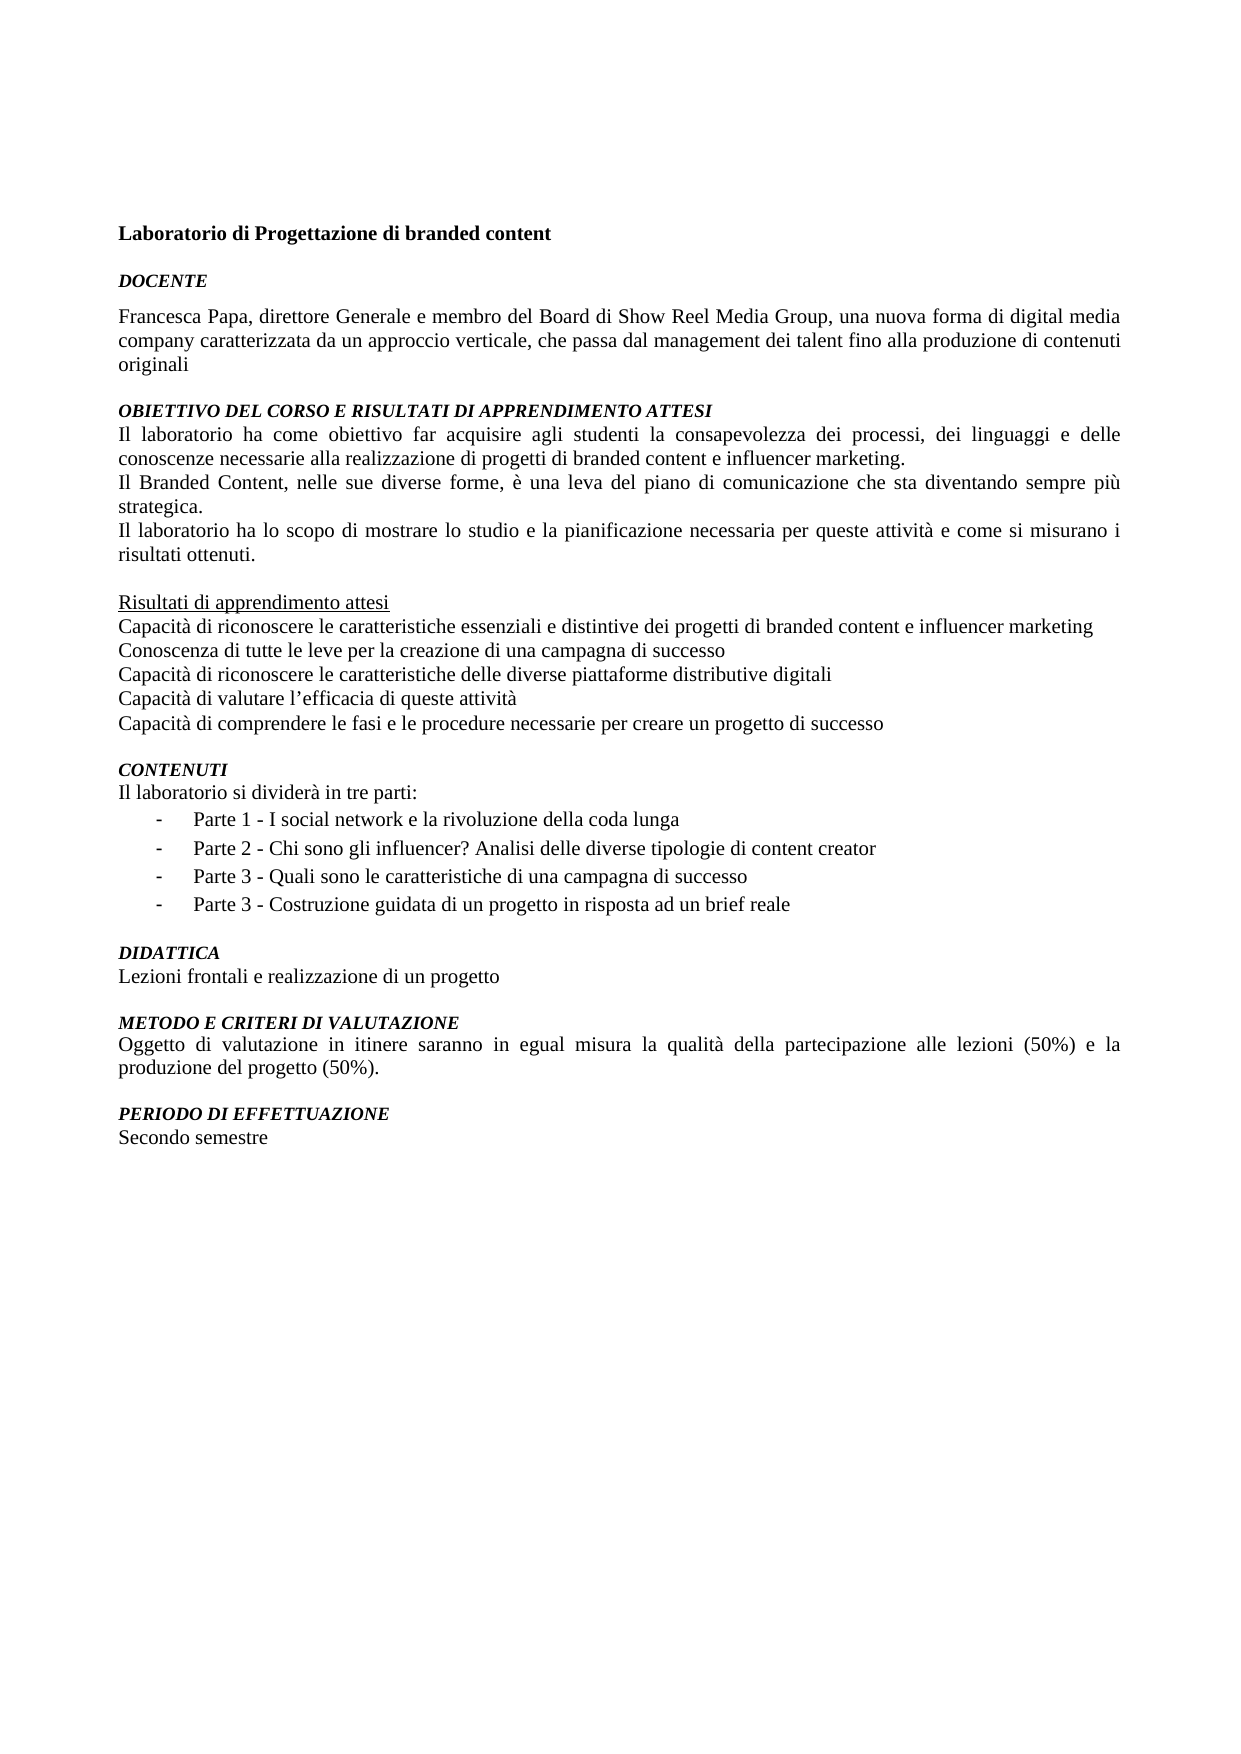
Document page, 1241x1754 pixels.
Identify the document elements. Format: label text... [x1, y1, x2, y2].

text Secondo semestre [118, 1125, 1122, 1149]
list Parte 1 - I social network e la rivoluzione della coda lunga [156, 804, 1122, 833]
text Il laboratorio ha lo scopo di mostrare lo studio e la pianificazione necessaria per queste attività e come si misurano i risultati ottenuti. [118, 518, 1122, 566]
text Conoscenza di tutte le leve per la creazione di una campagna di successo [118, 638, 1122, 662]
text Laboratorio di Progettazione di branded content [118, 221, 1122, 245]
text Il laboratorio si dividerà in tre parti: [118, 780, 1122, 804]
text Il laboratorio ha come obiettivo far acquisire agli studenti la consapevolezza dei processi, dei linguaggi e delle conoscenze necessarie alla realizzazione di progetti di branded content e influencer marketing. [118, 422, 1122, 470]
text Capacità di riconoscere le caratteristiche delle diverse piattaforme distributive digitali [118, 662, 1122, 686]
text Il Branded Content, nelle sue diverse forme, è una leva del piano di comunicazione che sta diventando sempre più strategica. [118, 470, 1122, 518]
text METODO E CRITERI DI VALUTAZIONE [118, 1012, 1122, 1033]
list Parte 3 - Costruzione guidata di un progetto in risposta ad un brief reale [156, 889, 1122, 918]
text Francesca Papa, direttore Generale e membro del Board di Show Reel Media Group, una nuova forma di digital media company caratterizzata da un approccio verticale, che passa dal management dei talent fino alla produzione di contenuti originali [118, 304, 1122, 376]
text Capacità di comprendere le fasi e le procedure necessarie per creare un progetto di successo [118, 710, 1122, 734]
text CONTENUTI [118, 758, 1122, 780]
text Oggetto di valutazione in itinere saranno in egual misura la qualità della partecipazione alle lezioni (50%) e la produzione del progetto (50%). [118, 1033, 1122, 1079]
text OBIETTIVO DEL CORSO E RISULTATI DI APPRENDIMENTO ATTESI [118, 400, 1122, 422]
text DOCENTE [118, 270, 1122, 291]
text Lezioni frontali e realizzazione di un progetto [118, 963, 1122, 988]
text Capacità di valutare l’efficacia di queste attività [118, 686, 1122, 710]
text PERIODO DI EFFETTUAZIONE [118, 1103, 1122, 1125]
list Parte 2 - Chi sono gli influencer? Analisi delle diverse tipologie di content creator [156, 833, 1122, 861]
list Parte 3 - Quali sono le caratteristiche di una campagna di successo [156, 861, 1122, 889]
text Capacità di riconoscere le caratteristiche essenziali e distintive dei progetti di branded content e influencer marketing [118, 614, 1122, 638]
text Risultati di apprendimento attesi [118, 590, 1122, 614]
text DIDATTICA [118, 942, 1122, 963]
